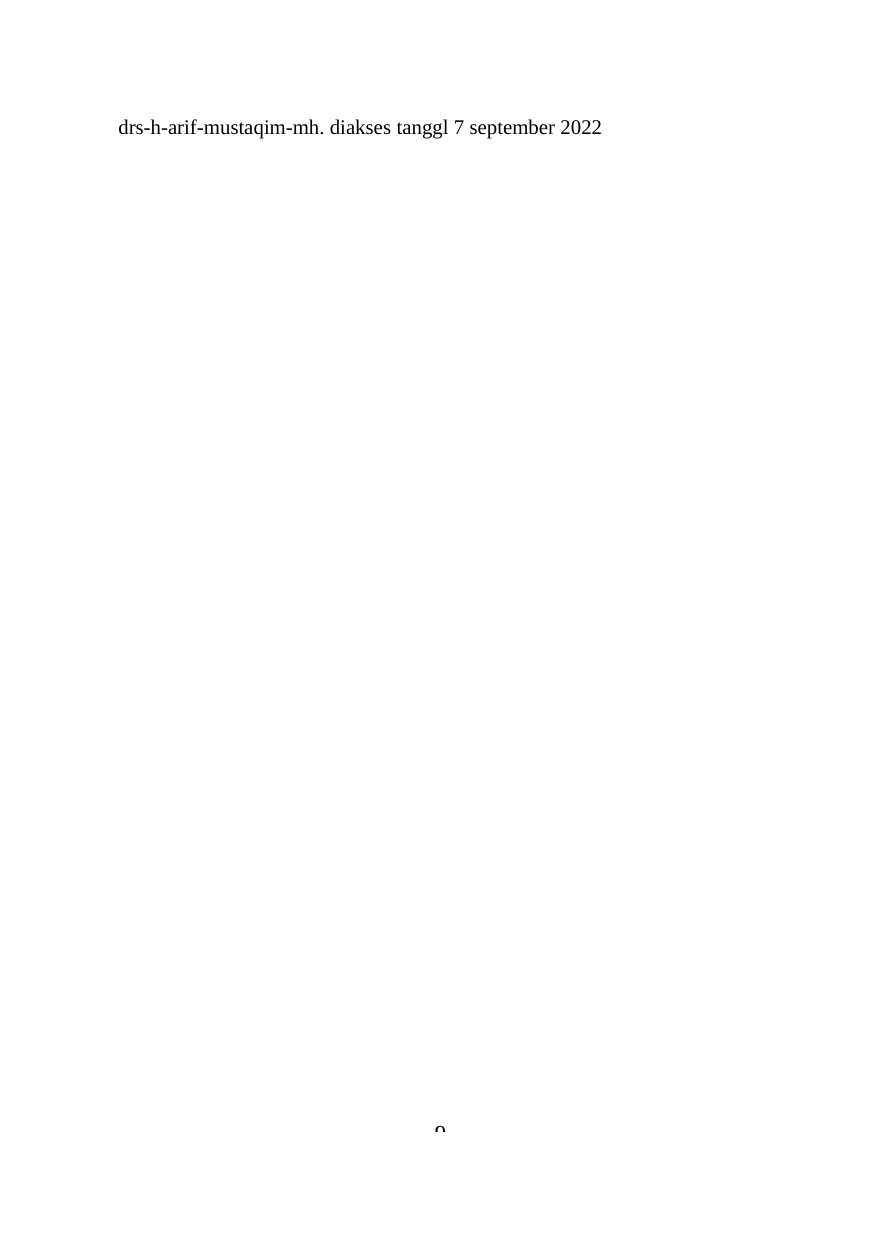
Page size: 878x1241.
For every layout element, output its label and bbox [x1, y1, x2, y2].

text [118, 114, 759, 139]
